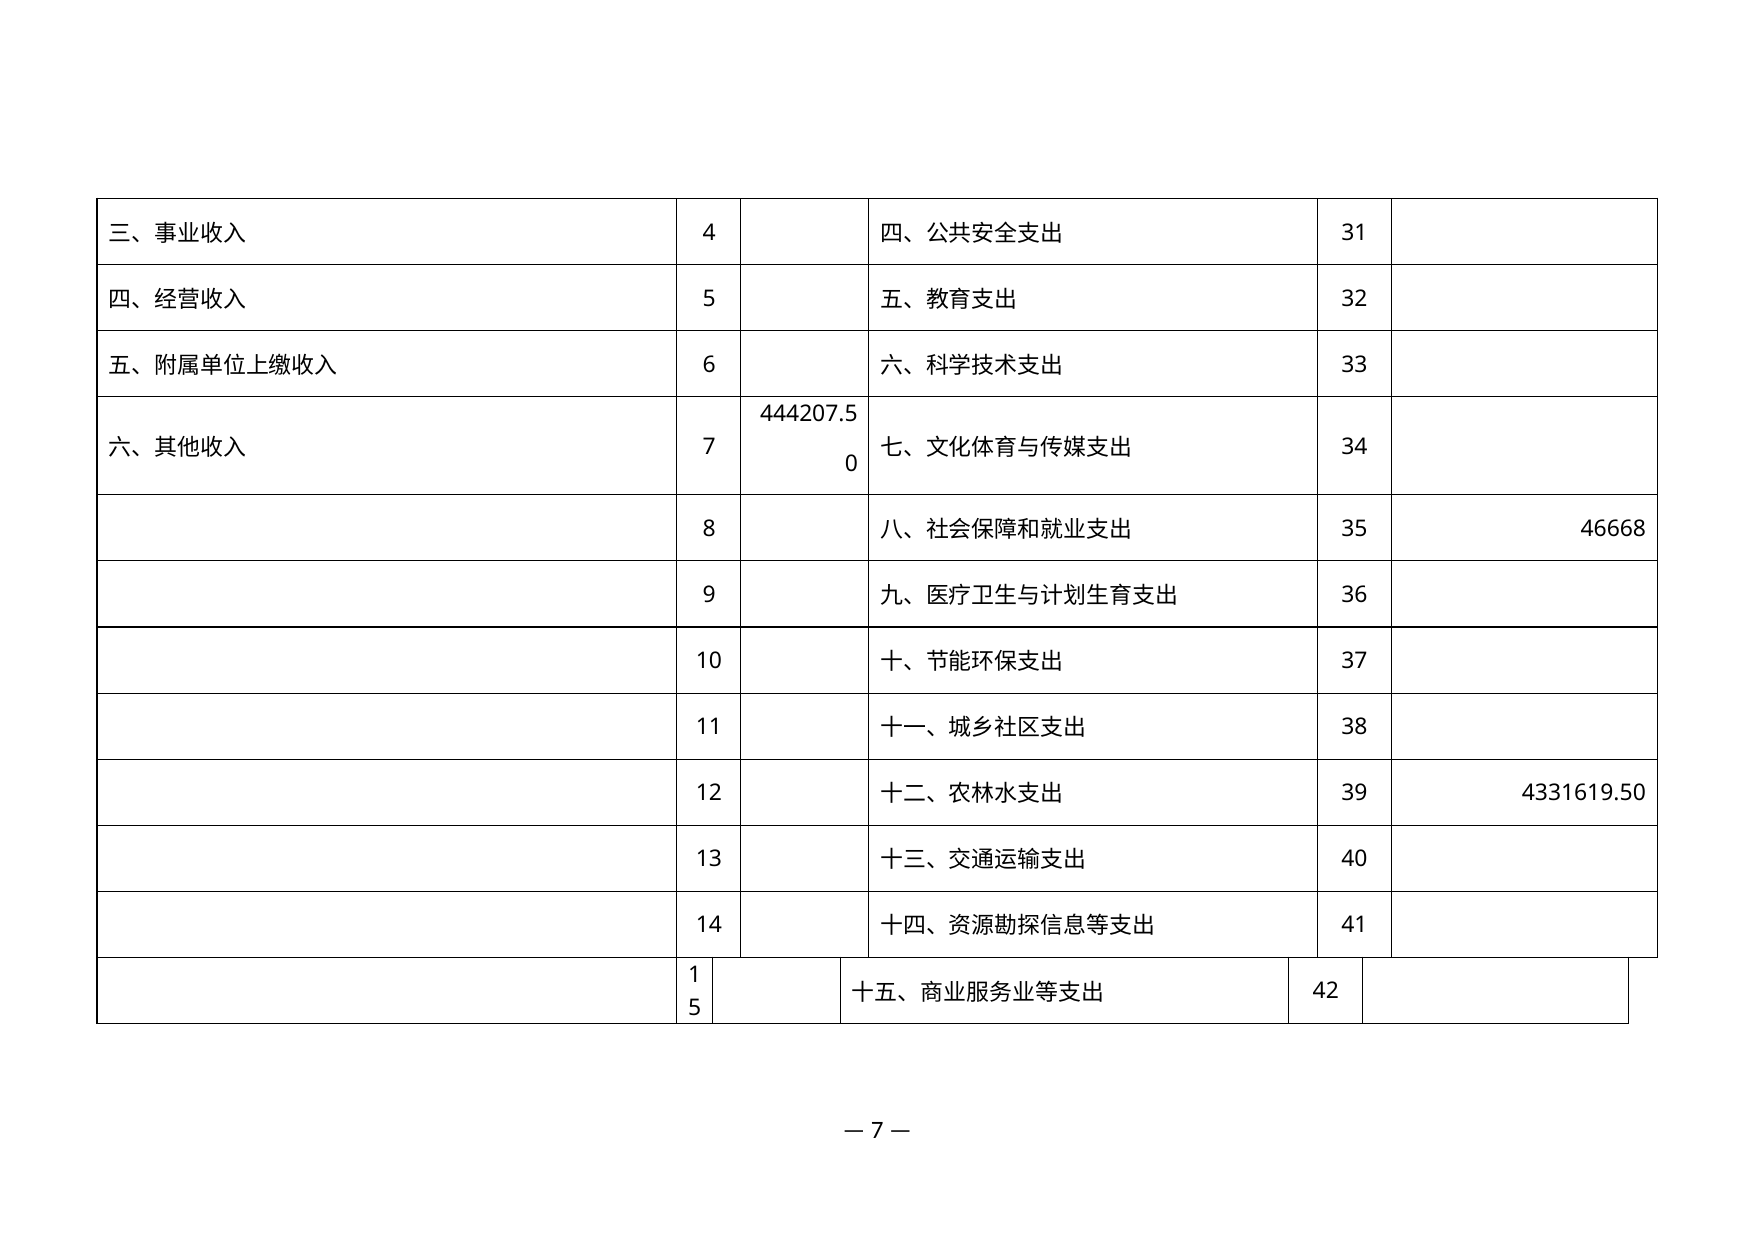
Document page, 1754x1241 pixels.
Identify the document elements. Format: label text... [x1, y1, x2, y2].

table_cell [1392, 892, 1657, 957]
table_cell 5 [677, 265, 740, 330]
table_cell [98, 628, 676, 692]
table_cell 38 [1318, 694, 1391, 758]
table_cell [1392, 199, 1657, 264]
table_cell [1392, 331, 1657, 396]
table_cell 42 [1289, 958, 1362, 1023]
table_cell 10 [677, 628, 740, 692]
table_cell 十、节能环保支出 [869, 628, 1317, 692]
table_cell 十五、商业服务业等支出 [841, 958, 1288, 1023]
table_cell [1392, 826, 1657, 891]
table_cell 八、社会保障和就业支出 [869, 495, 1317, 560]
table_cell [741, 199, 868, 264]
table_cell [741, 826, 868, 891]
table_cell 三、事业收入 [98, 199, 676, 264]
table_cell [1392, 561, 1657, 626]
table_cell 6 [677, 331, 740, 396]
table_cell 31 [1318, 199, 1391, 264]
table_cell 12 [677, 760, 740, 824]
table_cell 五、教育支出 [869, 265, 1317, 330]
table_cell 十四、资源勘探信息等支出 [869, 892, 1317, 957]
table_cell 4331619.50 [1392, 760, 1657, 824]
table_cell 四、经营收入 [98, 265, 676, 330]
table_cell 四、公共安全支出 [869, 199, 1317, 264]
table_cell [741, 892, 868, 957]
table_cell [713, 958, 840, 1023]
table_cell 九、医疗卫生与计划生育支出 [869, 561, 1317, 626]
table_cell 15 [677, 958, 712, 1023]
table_cell [1392, 265, 1657, 330]
table_cell 39 [1318, 760, 1391, 824]
table_cell [1392, 694, 1657, 758]
table_cell [98, 958, 676, 1023]
table_cell 46668 [1392, 495, 1657, 560]
table_cell 14 [677, 892, 740, 957]
table_cell 五、附属单位上缴收入 [98, 331, 676, 396]
table_cell [741, 495, 868, 560]
table_cell 七、文化体育与传媒支出 [869, 397, 1317, 494]
table_cell 36 [1318, 561, 1391, 626]
table_cell [98, 561, 676, 626]
table_cell [98, 760, 676, 824]
table_cell 32 [1318, 265, 1391, 330]
table_cell 37 [1318, 628, 1391, 692]
table_cell 六、其他收入 [98, 397, 676, 494]
table_cell 4 [677, 199, 740, 264]
table_cell [741, 265, 868, 330]
table_cell 444207.50 [741, 397, 868, 494]
table_cell 7 [677, 397, 740, 494]
table_cell [1392, 628, 1657, 692]
table_cell 11 [677, 694, 740, 758]
table_cell [98, 694, 676, 758]
table_cell 十二、农林水支出 [869, 760, 1317, 824]
table_cell 13 [677, 826, 740, 891]
table_cell [1392, 397, 1657, 494]
table_cell [98, 826, 676, 891]
table_cell [1363, 958, 1628, 1023]
table_cell [741, 561, 868, 626]
table_cell [741, 694, 868, 758]
table_cell 十三、交通运输支出 [869, 826, 1317, 891]
table_cell 8 [677, 495, 740, 560]
table_cell 35 [1318, 495, 1391, 560]
table_cell [741, 760, 868, 824]
table_cell [741, 628, 868, 692]
table_cell 六、科学技术支出 [869, 331, 1317, 396]
table_cell 9 [677, 561, 740, 626]
table_cell 34 [1318, 397, 1391, 494]
table_cell [98, 495, 676, 560]
table_cell [98, 892, 676, 957]
table_cell 十一、城乡社区支出 [869, 694, 1317, 758]
table_cell [741, 331, 868, 396]
table_cell 41 [1318, 892, 1391, 957]
table_cell 33 [1318, 331, 1391, 396]
table_cell 40 [1318, 826, 1391, 891]
